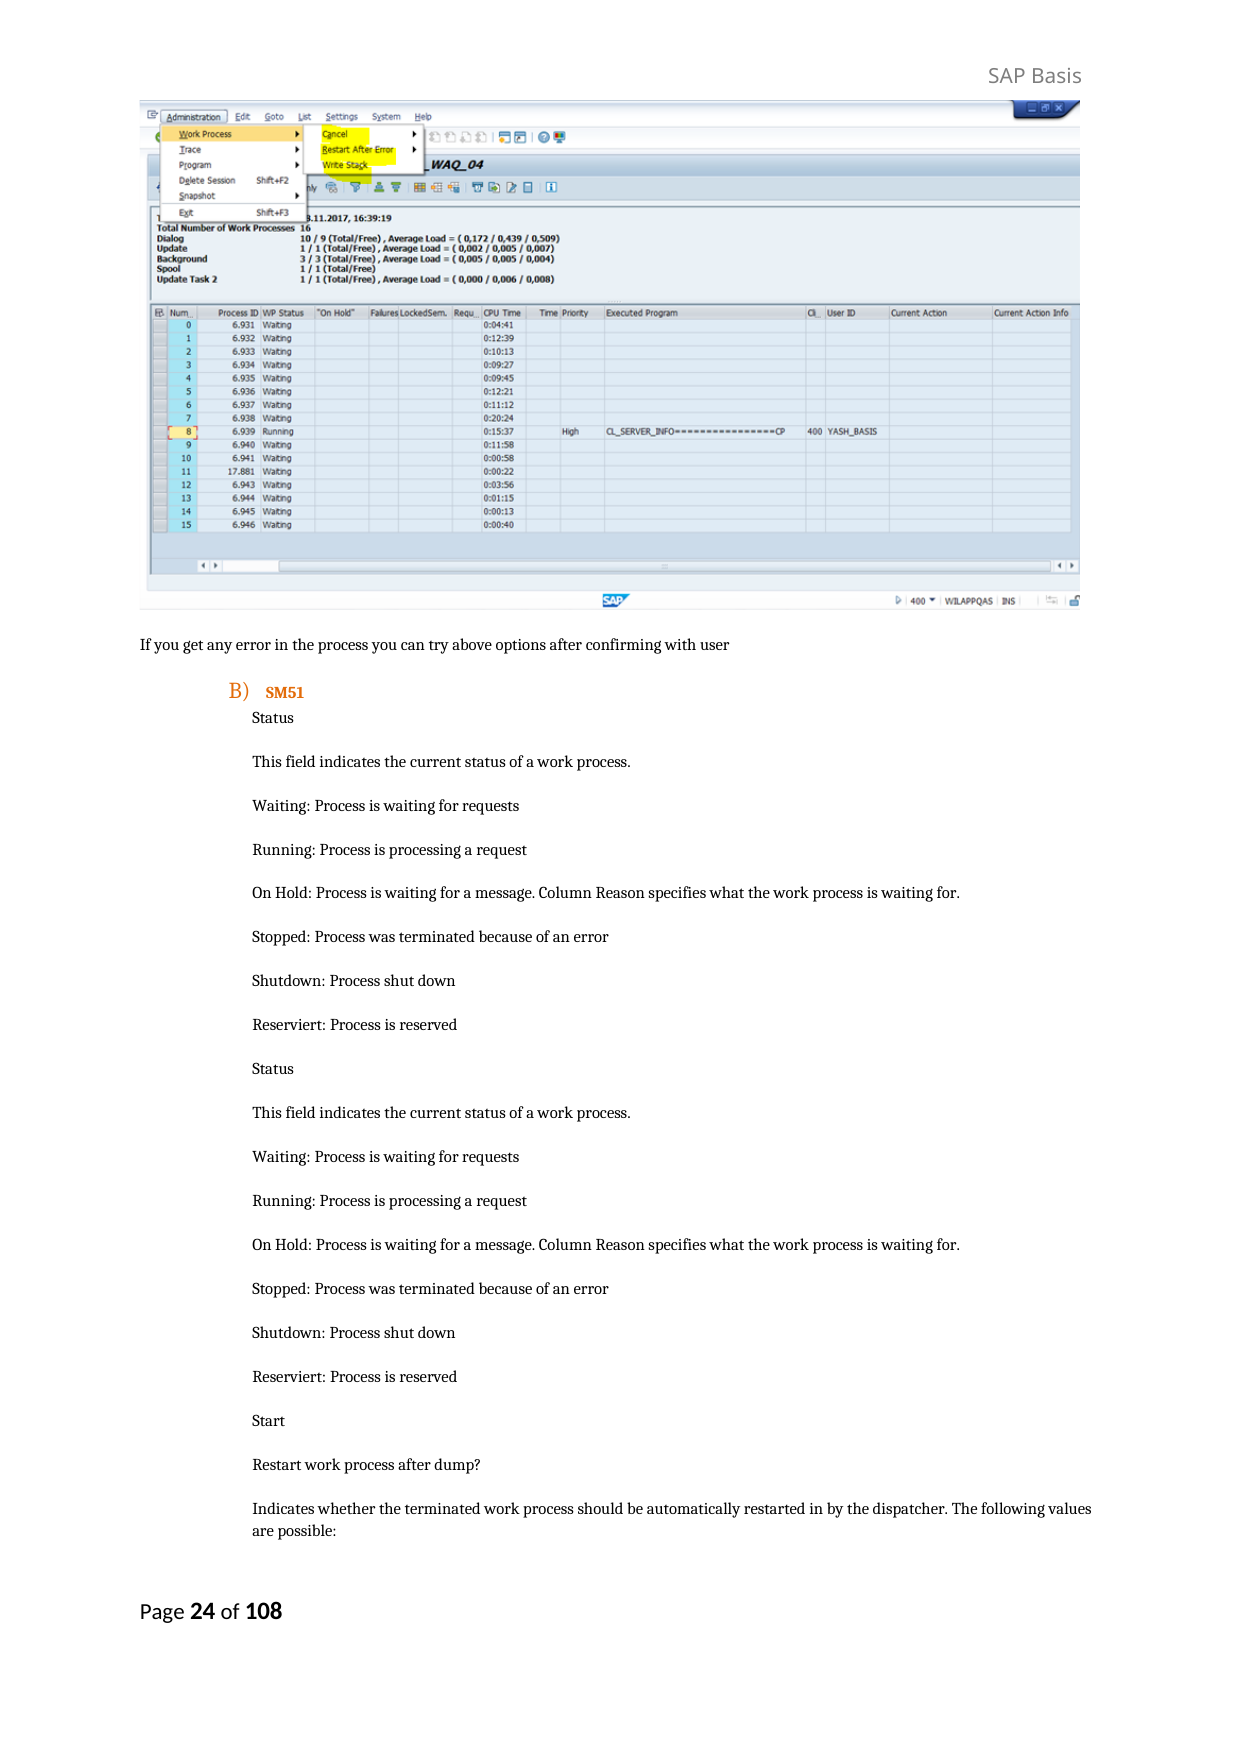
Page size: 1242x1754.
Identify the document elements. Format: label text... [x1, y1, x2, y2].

picture [139, 99, 1080, 610]
list Running: Process is processing a request [252, 840, 1104, 859]
list This field indicates the current status of a work process. [252, 752, 1104, 771]
list Waiting: Process is waiting for requests [252, 1148, 1104, 1167]
list Reserviert: Process is reserved [252, 1016, 1104, 1035]
list Running: Process is processing a request [252, 1192, 1104, 1211]
list This field indicates the current status of a work process. [252, 1104, 1104, 1123]
list On Hold: Process is waiting for a message. Column Reason specifies what the work process is waiting for. [252, 884, 1104, 903]
text If you get any error in the process you can try above options after confirming with user [139, 635, 1104, 654]
list Start [252, 1411, 1104, 1431]
list SM51 [228, 678, 1104, 704]
list Status [252, 708, 1104, 727]
list Stopped: Process was terminated because of an error [252, 1279, 1104, 1299]
list Shutdown: Process shut down [252, 1323, 1104, 1343]
list Indicates whether the terminated work process should be automatically restarted in by the dispatcher. The following values are possible: [252, 1499, 1104, 1540]
list Restart work process after dump? [252, 1455, 1104, 1474]
list Shutdown: Process shut down [252, 972, 1104, 991]
list Reserviert: Process is reserved [252, 1367, 1104, 1387]
list Stopped: Process was terminated because of an error [252, 928, 1104, 947]
list Waiting: Process is waiting for requests [252, 796, 1104, 815]
list Status [252, 1060, 1104, 1079]
list On Hold: Process is waiting for a message. Column Reason specifies what the work process is waiting for. [252, 1236, 1104, 1255]
